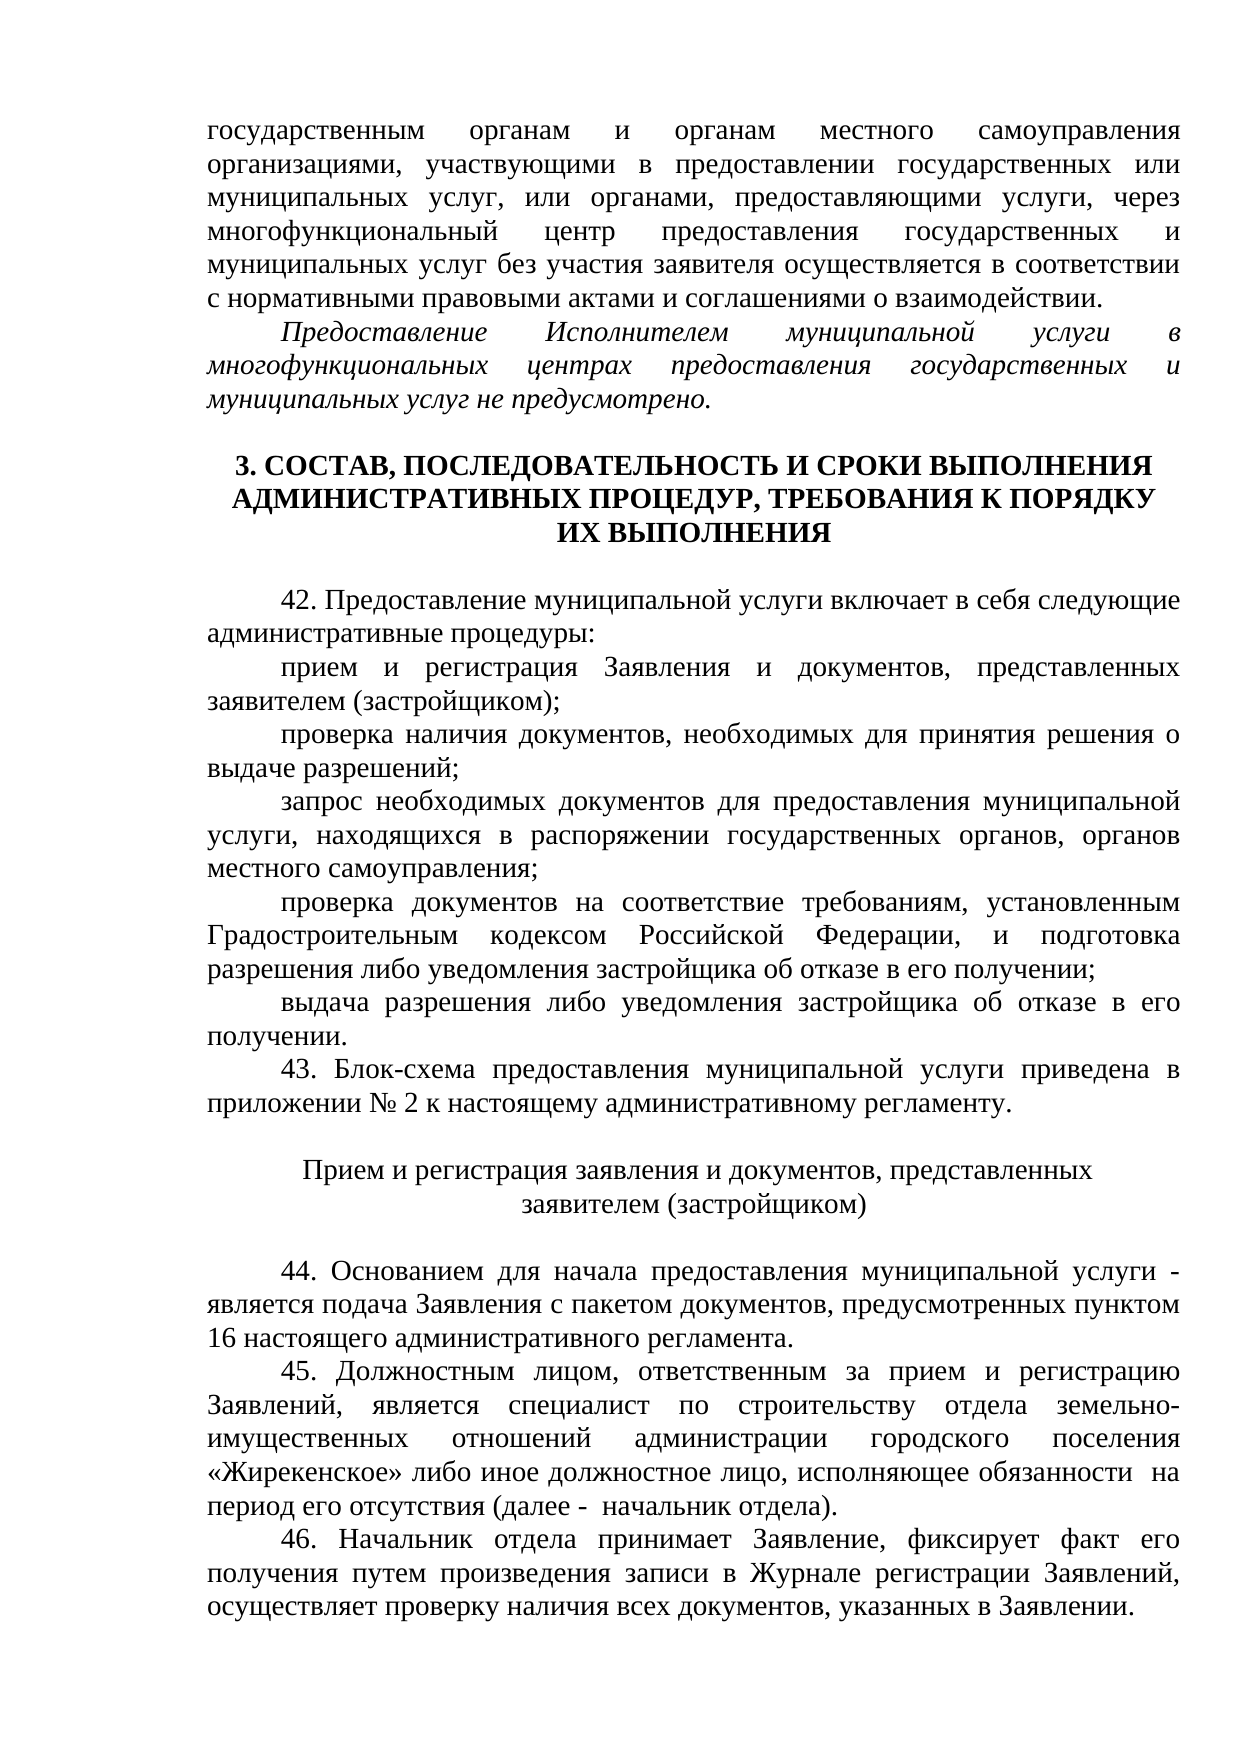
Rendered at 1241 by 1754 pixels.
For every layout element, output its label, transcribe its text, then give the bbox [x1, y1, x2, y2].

text прием и регистрация Заявления и документов, представленных заявителем (застройщиком); [207, 649, 1181, 716]
text 44. Основанием для начала предоставления муниципальной услуги - является подача Заявления с пакетом документов, предусмотренных пунктом 16 настоящего административного регламента. [207, 1253, 1181, 1353]
text проверка документов на соответствие требованиям, установленным Градостроительным кодексом Российской Федерации, и подготовка разрешения либо уведомления застройщика об отказе в его получении; [207, 884, 1181, 984]
text Прием и регистрация заявления и документов, представленных [207, 1152, 1181, 1186]
text 42. Предоставление муниципальной услуги включает в себя следующие административные процедуры: [207, 582, 1181, 649]
text заявителем (застройщиком) [207, 1186, 1181, 1219]
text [207, 112, 1181, 314]
text выдача разрешения либо уведомления застройщика об отказе в его получении. [207, 984, 1181, 1052]
text запрос необходимых документов для предоставления муниципальной услуги, находящихся в распоряжении государственных органов, органов местного самоуправления; [207, 783, 1181, 884]
text 46. Начальник отдела принимает Заявление, фиксирует факт его получения путем произведения записи в Журнале регистрации Заявлений, осуществляет проверку наличия всех документов, указанных в Заявлении. [207, 1521, 1181, 1622]
text 3. СОСТАВ, ПОСЛЕДОВАТЕЛЬНОСТЬ И СРОКИ ВЫПОЛНЕНИЯ АДМИНИСТРАТИВНЫХ ПРОЦЕДУР, ТРЕБОВАНИЯ К ПОРЯДКУ ИХ ВЫПОЛНЕНИЯ [207, 448, 1181, 548]
text Предоставление Исполнителем муниципальной услуги в многофункциональных центрах предоставления государственных и муниципальных услуг не предусмотрено. [207, 314, 1181, 414]
text 45. Должностным лицом, ответственным за прием и регистрацию Заявлений, является специалист по строительству отдела земельно- имущественных отношений администрации городского поселения «Жирекенское» либо иное должностное лицо, исполняющее обязанности на период его отсутствия (далее - начальник отдела). [207, 1353, 1181, 1521]
text проверка наличия документов, необходимых для принятия решения о выдаче разрешений; [207, 716, 1181, 783]
text 43. Блок-схема предоставления муниципальной услуги приведена в приложении № 2 к настоящему административному регламенту. [207, 1052, 1181, 1119]
